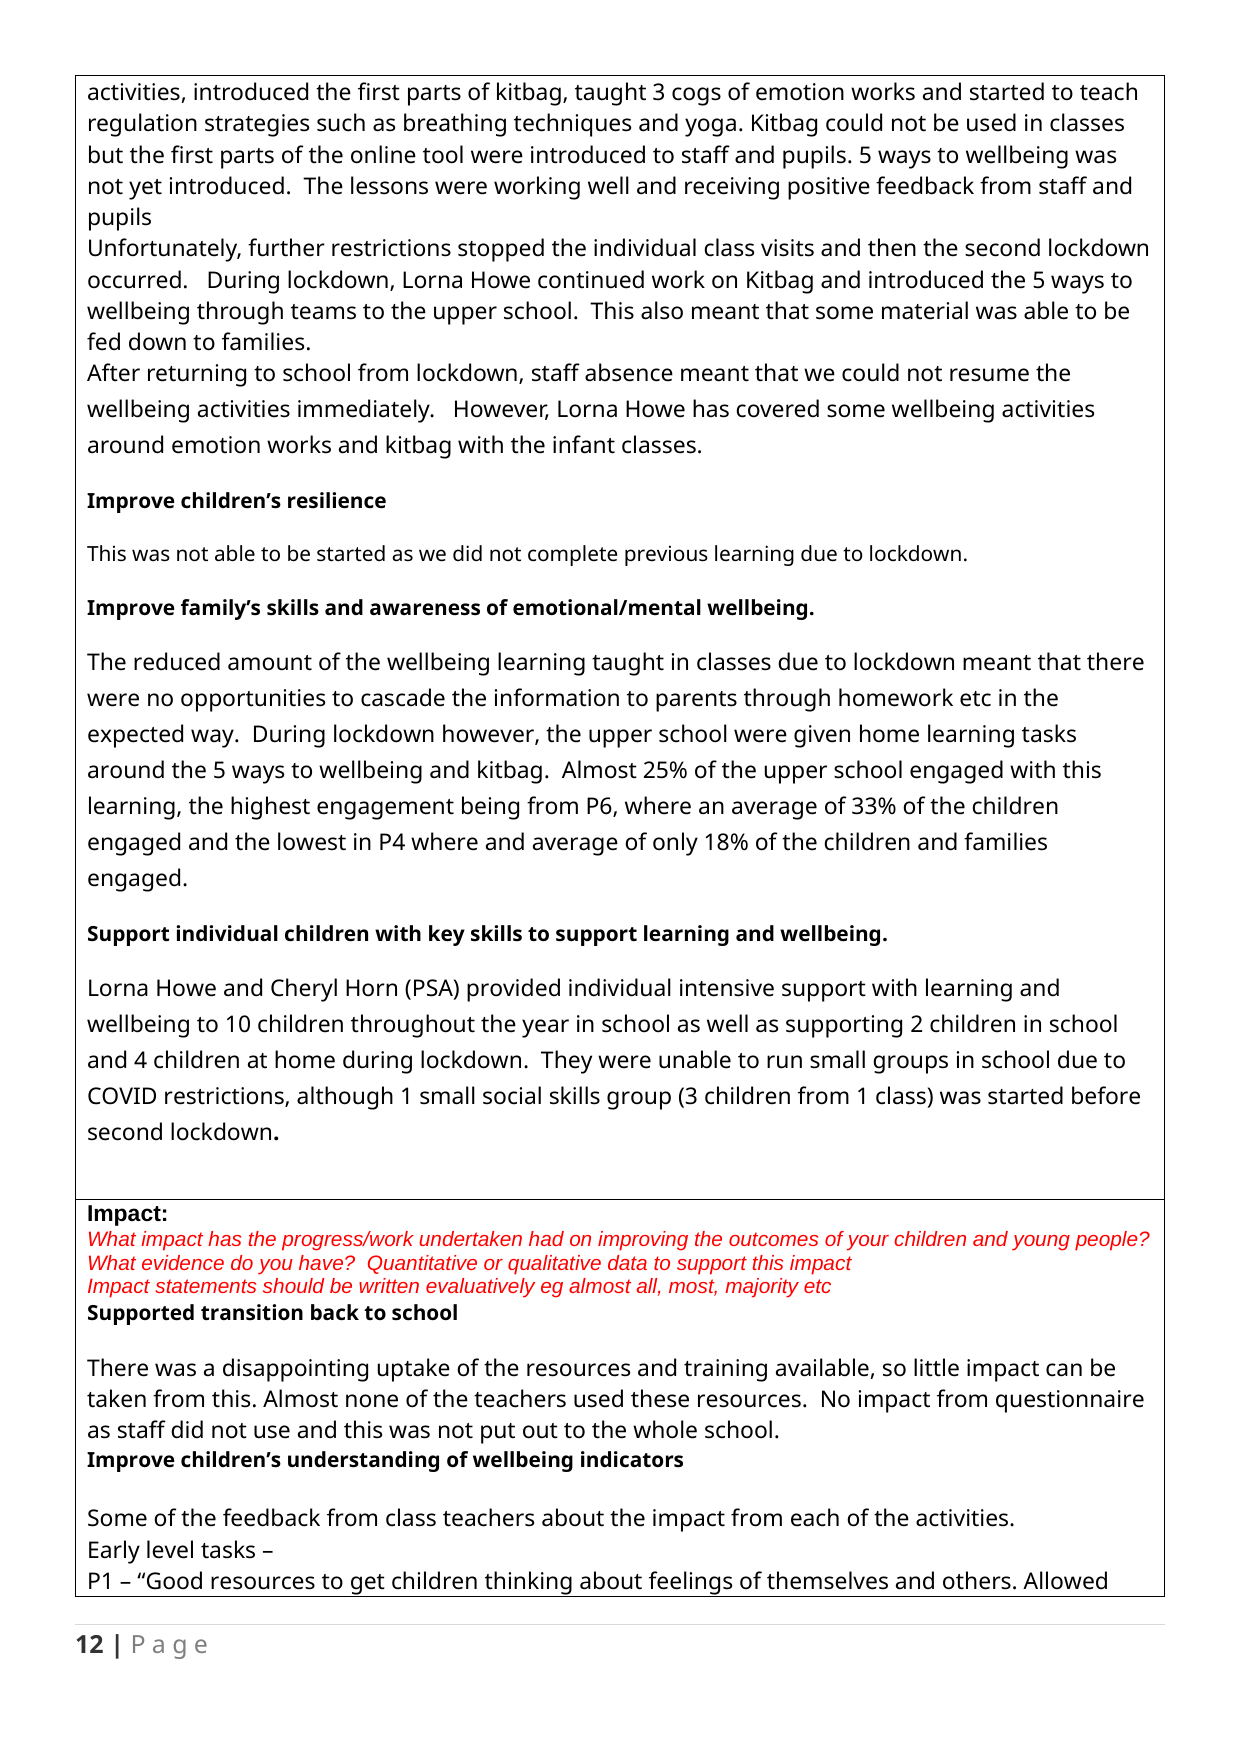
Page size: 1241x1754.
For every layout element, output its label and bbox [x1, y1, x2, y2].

table_cell [76, 76, 1164, 1199]
table_cell [76, 1200, 1164, 1596]
